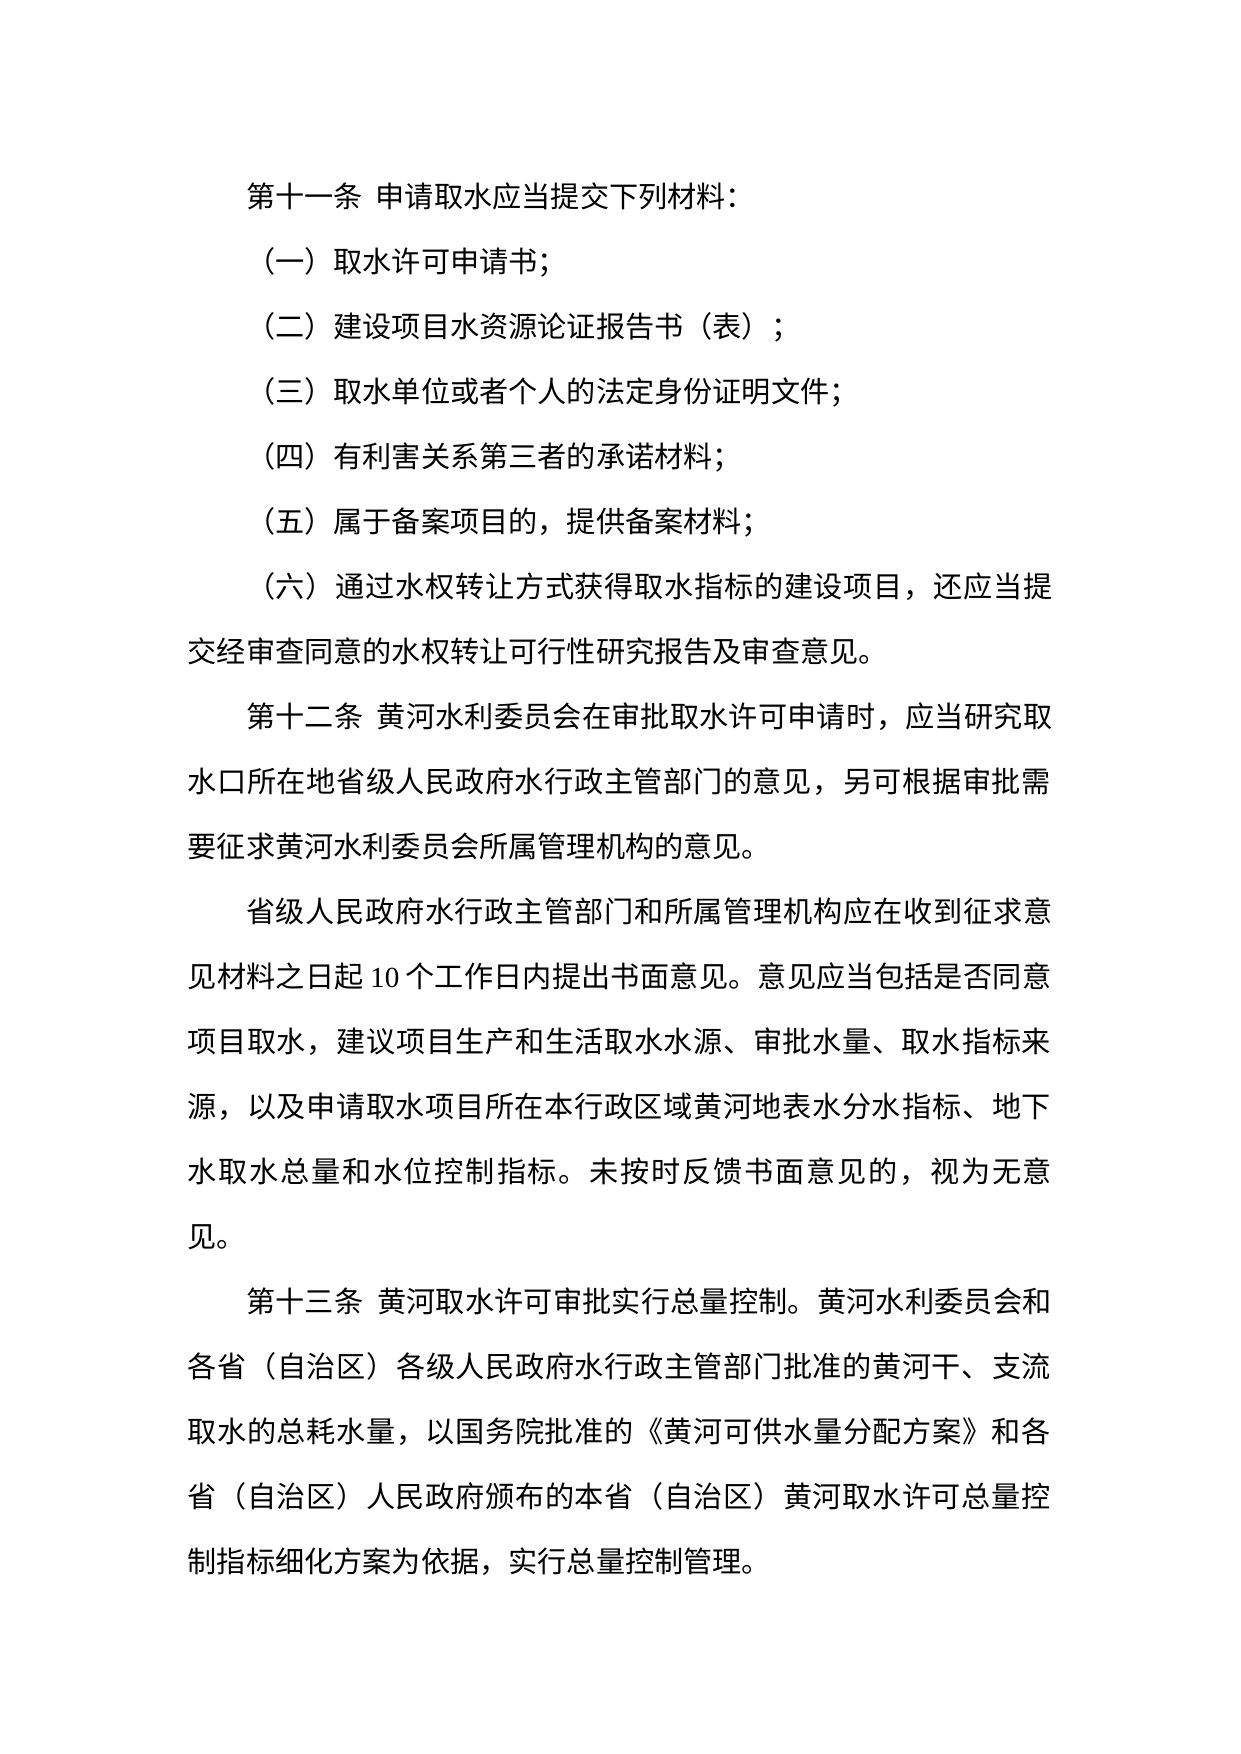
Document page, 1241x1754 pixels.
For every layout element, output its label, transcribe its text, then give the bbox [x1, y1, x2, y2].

text （二）建设项目水资源论证报告书（表）； [187, 292, 1053, 357]
text （六）通过水权转让方式获得取水指标的建设项目，还应当提交经审查同意的水权转让可行性研究报告及审查意见。 [187, 552, 1053, 682]
text 第十二条 黄河水利委员会在审批取水许可申请时，应当研究取水口所在地省级人民政府水行政主管部门的意见，另可根据审批需要征求黄河水利委员会所属管理机构的意见。 [187, 682, 1053, 877]
text （三）取水单位或者个人的法定身份证明文件； [187, 357, 1053, 422]
text 省级人民政府水行政主管部门和所属管理机构应在收到征求意见材料之日起10个工作日内提出书面意见。意见应当包括是否同意项目取水，建议项目生产和生活取水水源、审批水量、取水指标来源，以及申请取水项目所在本行政区域黄河地表水分水指标、地下水取水总量和水位控制指标。未按时反馈书面意见的，视为无意见。 [187, 877, 1053, 1267]
text 第十一条 申请取水应当提交下列材料： [187, 162, 1053, 227]
text （五）属于备案项目的，提供备案材料； [187, 487, 1053, 552]
text （四）有利害关系第三者的承诺材料； [187, 422, 1053, 487]
text 第十三条 黄河取水许可审批实行总量控制。黄河水利委员会和各省（自治区）各级人民政府水行政主管部门批准的黄河干、支流取水的总耗水量，以国务院批准的《黄河可供水量分配方案》和各省（自治区）人民政府颁布的本省（自治区）黄河取水许可总量控制指标细化方案为依据，实行总量控制管理。 [187, 1267, 1053, 1592]
text （一）取水许可申请书； [187, 227, 1053, 292]
